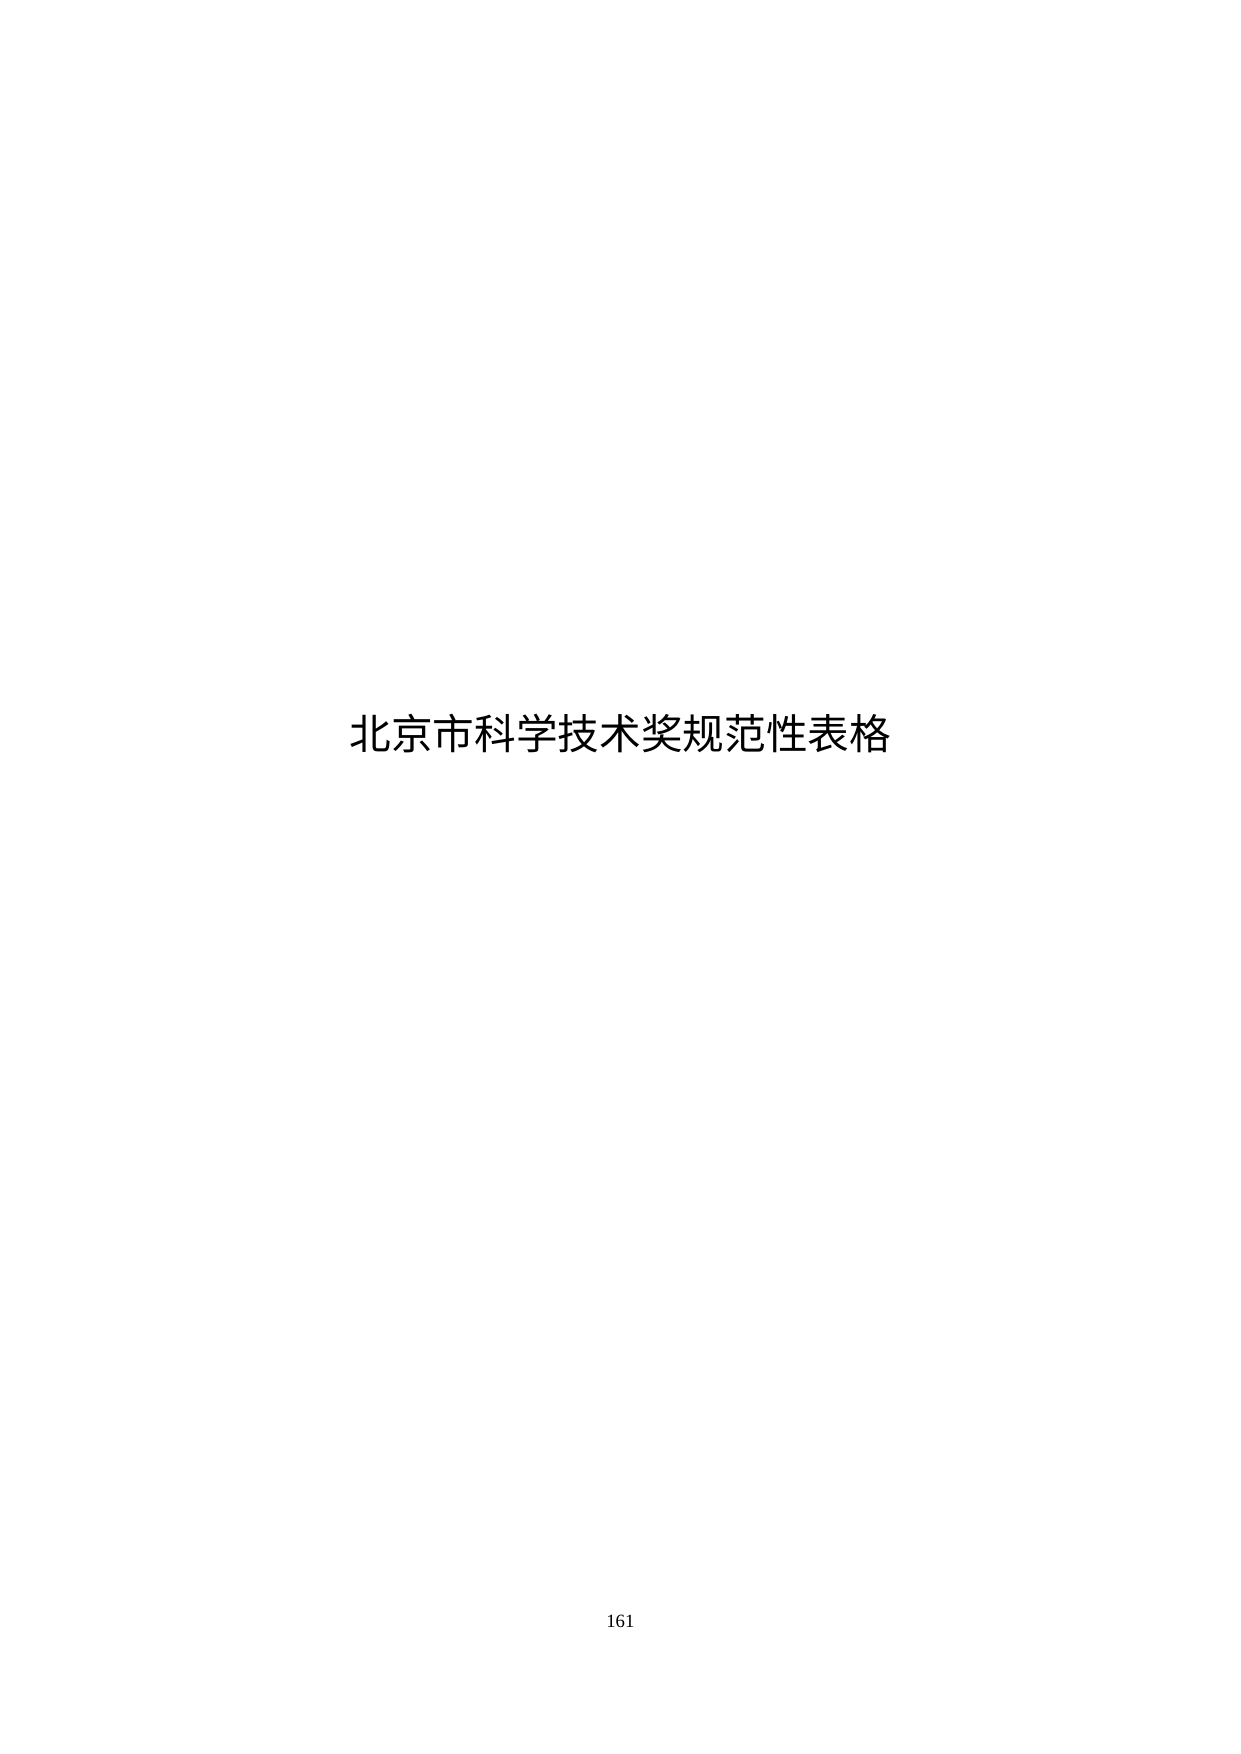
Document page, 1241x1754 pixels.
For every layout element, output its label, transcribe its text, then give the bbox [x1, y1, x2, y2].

text 北京市科学技术奖规范性表格 [148, 699, 1092, 764]
